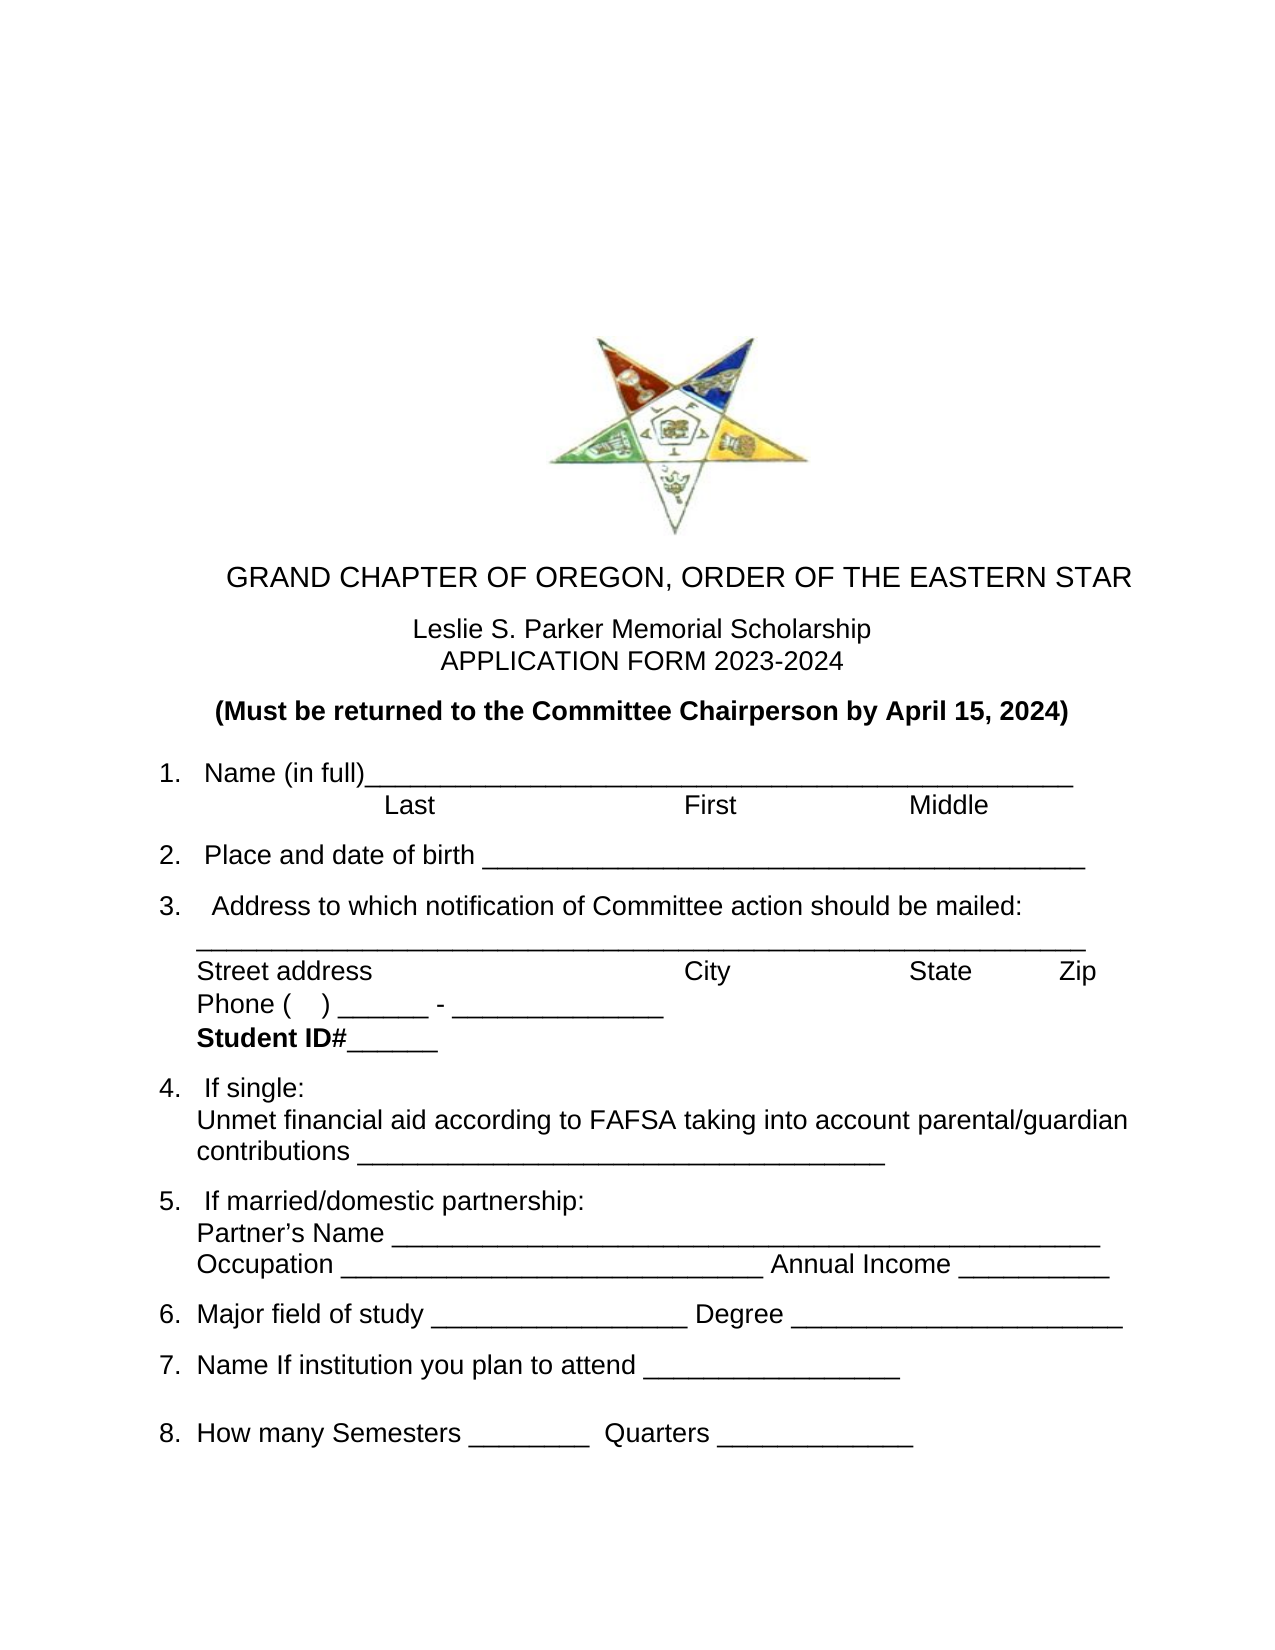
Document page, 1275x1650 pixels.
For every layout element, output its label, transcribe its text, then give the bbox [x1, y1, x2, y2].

text Last First Middle [384, 789, 1200, 820]
text (Must be returned to the Committee Chairperson by April 15, 2024) [84, 695, 1200, 726]
text Unmet financial aid according to FAFSA taking into account parental/guardian contributions ___________________________________ [196, 1104, 1200, 1166]
list Name If institution you plan to attend _________________ [159, 1349, 1200, 1380]
list Place and date of birth ________________________________________ [159, 839, 1200, 870]
list Street address City State Zip [196, 954, 1200, 986]
list If single: [159, 1072, 1200, 1104]
list ___________________________________________________________ [196, 921, 1200, 952]
list Address to which notification of Committee action should be mailed: [159, 889, 1200, 921]
list Name (in full)_______________________________________________ [159, 757, 1200, 789]
text APPLICATION FORM 2023-2024 [84, 644, 1200, 676]
picture [546, 336, 811, 535]
text Partner’s Name _______________________________________________ [196, 1217, 1200, 1248]
list How many Semesters ________ Quarters _____________ [159, 1417, 1200, 1448]
list Major field of study _________________ Degree ______________________ [159, 1298, 1200, 1329]
list Phone ( ) ______ - ______________ [196, 988, 1200, 1019]
list GRAND CHAPTER OF OREGON, ORDER OF THE EASTERN STAR [159, 560, 1200, 594]
list If married/domestic partnership: [159, 1185, 1200, 1217]
list Student ID#______ [196, 1022, 1200, 1053]
text Leslie S. Parker Memorial Scholarship [84, 613, 1200, 644]
text Occupation ____________________________ Annual Income __________ [196, 1248, 1200, 1279]
